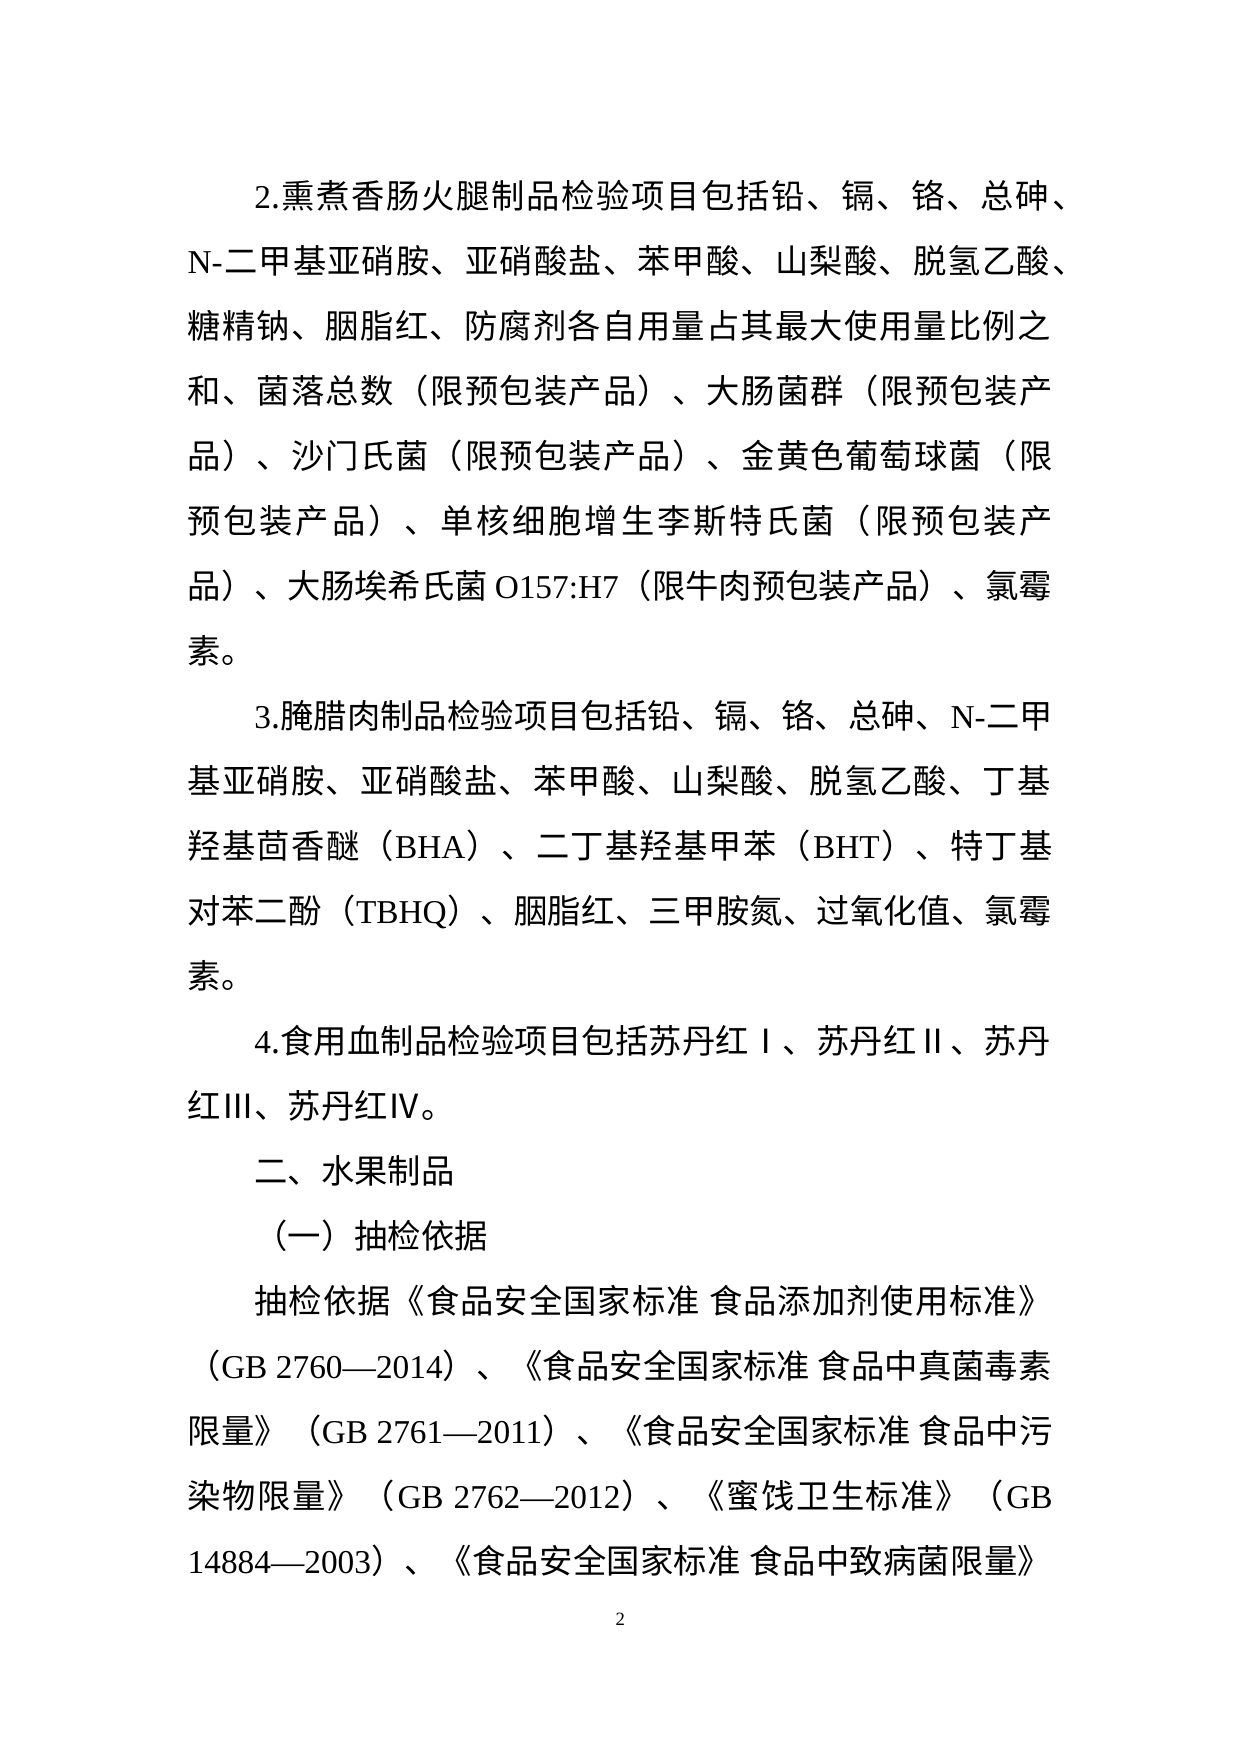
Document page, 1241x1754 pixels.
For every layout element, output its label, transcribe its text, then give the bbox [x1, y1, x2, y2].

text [187, 1267, 1053, 1592]
text 二、水果制品 [187, 1137, 1053, 1202]
text 2.熏煮香肠火腿制品检验项目包括铅、镉、铬、总砷、N-二甲基亚硝胺、亚硝酸盐、苯甲酸、山梨酸、脱氢乙酸、糖精钠、胭脂红、防腐剂各自用量占其最大使用量比例之和、菌落总数（限预包装产品）、大肠菌群（限预包装产品）、沙门氏菌（限预包装产品）、金黄色葡萄球菌（限预包装产品）、单核细胞增生李斯特氏菌（限预包装产品）、大肠埃希氏菌O157:H7（限牛肉预包装产品）、氯霉素。 [187, 162, 1053, 682]
text （一）抽检依据 [187, 1202, 1053, 1267]
text 3.腌腊肉制品检验项目包括铅、镉、铬、总砷、N-二甲基亚硝胺、亚硝酸盐、苯甲酸、山梨酸、脱氢乙酸、丁基羟基茴香醚（BHA）、二丁基羟基甲苯（BHT）、特丁基对苯二酚（TBHQ）、胭脂红、三甲胺氮、过氧化值、氯霉素。 [187, 682, 1053, 1007]
text 4.食用血制品检验项目包括苏丹红Ⅰ、苏丹红Ⅱ、苏丹红Ⅲ、苏丹红Ⅳ。 [187, 1007, 1053, 1137]
